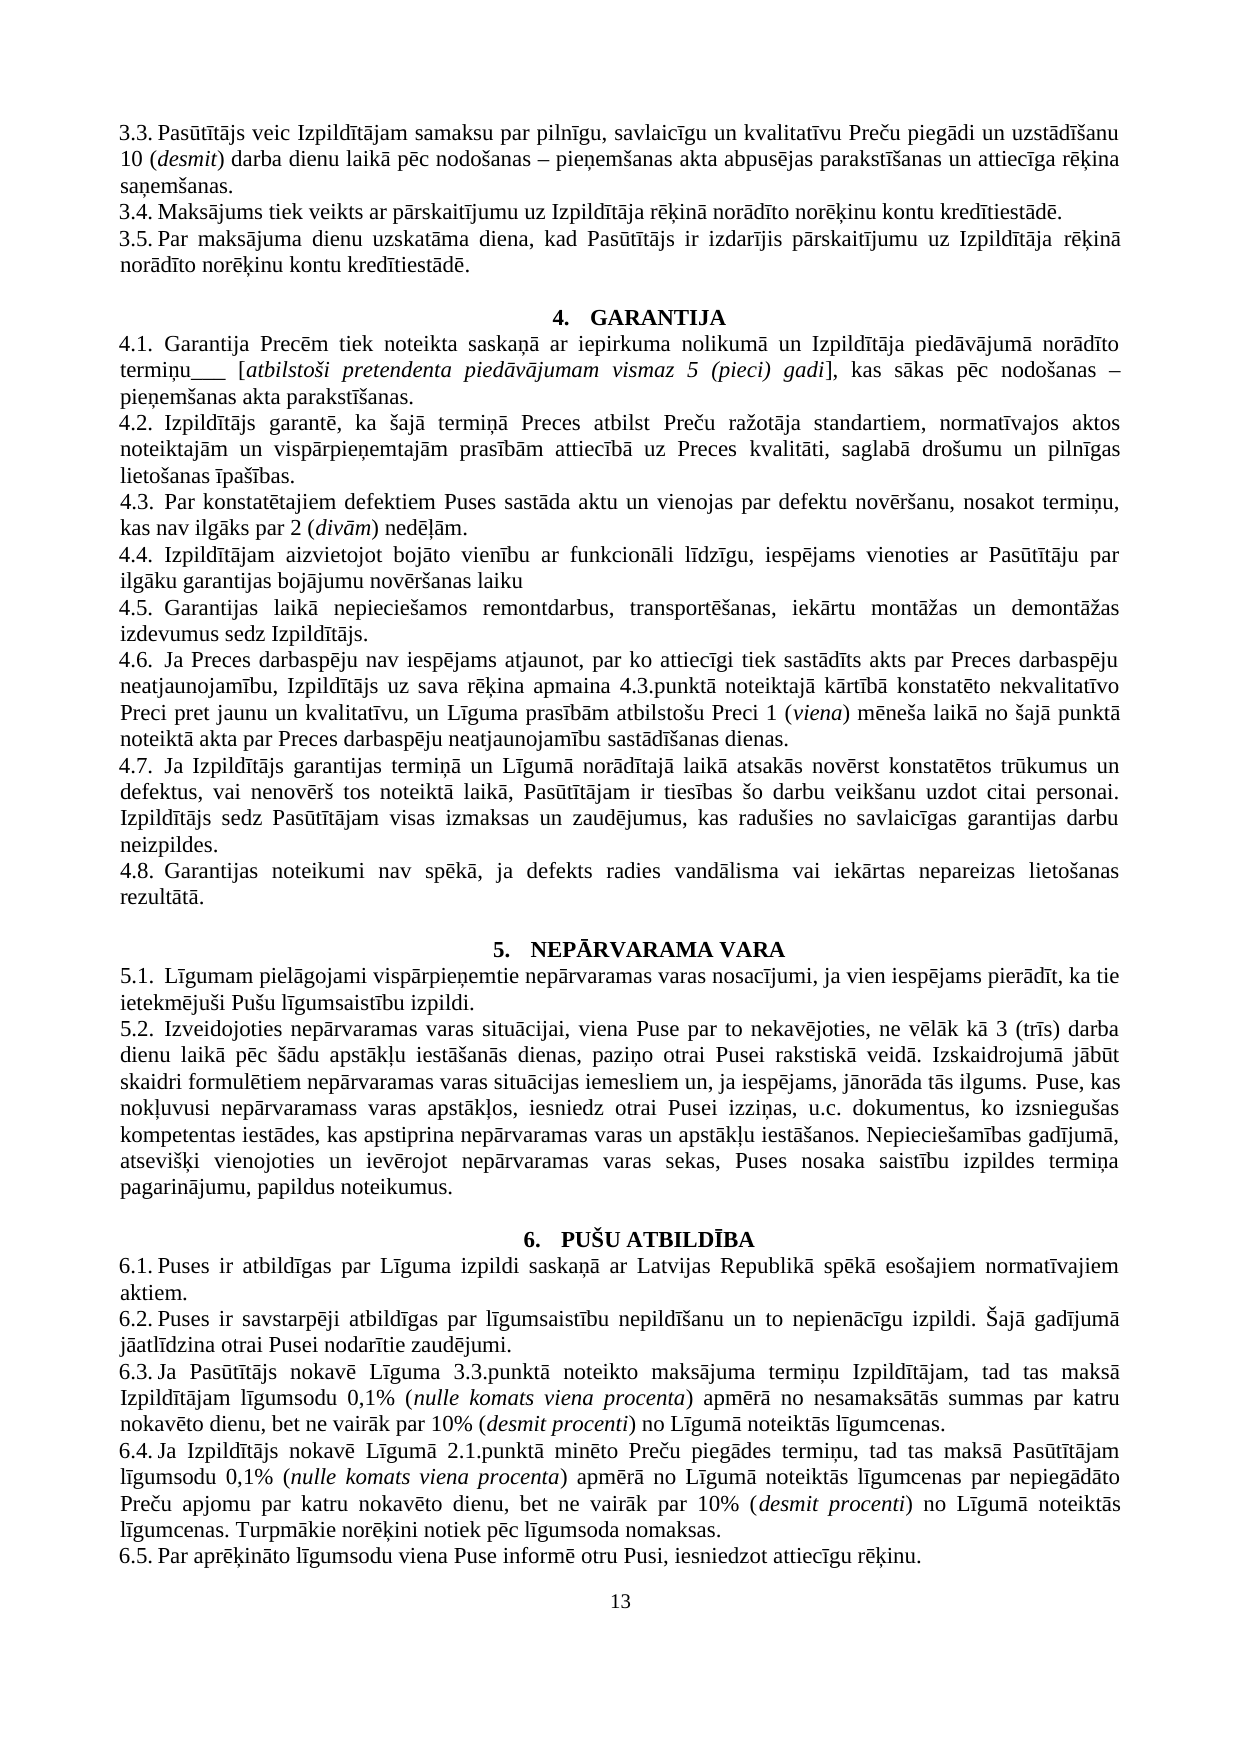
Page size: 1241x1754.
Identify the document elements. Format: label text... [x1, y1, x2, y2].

list Līgumam pielāgojami vispārpieņemtie nepārvaramas varas nosacījumi, ja vien iespējams pierādīt, ka tie ietekmējuši Pušu līgumsaistību izpildi. [120, 962, 1121, 1015]
list Pasūtītājs veic Izpildītājam samaksu par pilnīgu, savlaicīgu un kvalitatīvu Preču piegādi un uzstādīšanu 10 (desmit) darba dienu laikā pēc nodošanas – pieņemšanas akta abpusējas parakstīšanas un attiecīga rēķina saņemšanas. [119, 119, 1121, 198]
list PUŠU ATBILDĪBA [157, 1226, 1121, 1252]
list Ja Izpildītājs nokavē Līgumā 2.1.punktā minēto Preču piegādes termiņu, tad tas maksā Pasūtītājam līgumsodu 0,1% (nulle komats viena procenta) apmērā no Līgumā noteiktās līgumcenas par nepiegādāto Preču apjomu par katru nokavēto dienu, bet ne vairāk par 10% (desmit procenti) no Līgumā noteiktās līgumcenas. Turpmākie norēķini notiek pēc līgumsoda nomaksas. [119, 1437, 1121, 1542]
list Izveidojoties nepārvaramas varas situācijai, viena Puse par to nekavējoties, ne vēlāk kā 3 (trīs) darba dienu laikā pēc šādu apstākļu iestāšanās dienas, paziņo otrai Pusei rakstiskā veidā. Izskaidrojumā jābūt skaidri formulētiem nepārvaramas varas situācijas iemesliem un, ja iespējams, jānorāda tās ilgums. Puse, kas nokļuvusi nepārvaramass varas apstākļos, iesniedz otrai Pusei izziņas, u.c. dokumentus, ko izsniegušas kompetentas iestādes, kas apstiprina nepārvaramas varas un apstākļu iestāšanos. Nepieciešamības gadījumā, atsevišķi vienojoties un ievērojot nepārvaramas varas sekas, Puses nosaka saistību izpildes termiņa pagarinājumu, papildus noteikumus. [120, 1015, 1121, 1200]
list Puses ir savstarpēji atbildīgas par līgumsaistību nepildīšanu un to nepienācīgu izpildi. Šajā gadījumā jāatlīdzina otrai Pusei nodarītie zaudējumi. [119, 1305, 1121, 1358]
list Garantija [157, 304, 1121, 330]
list Maksājums tiek veikts ar pārskaitījumu uz Izpildītāja rēķinā norādīto norēķinu kontu kredītiestādē. [119, 198, 1121, 224]
list NEPĀRVARAMA VARA [157, 936, 1121, 962]
list Izpildītājs garantē, ka šajā termiņā Preces atbilst Preču ražotāja standartiem, normatīvajos aktos noteiktajām un vispārpieņemtajām prasībām attiecībā uz Preces kvalitāti, saglabā drošumu un pilnīgas lietošanas īpašības. [119, 409, 1121, 488]
list Ja Pasūtītājs nokavē Līguma 3.3.punktā noteikto maksājuma termiņu Izpildītājam, tad tas maksā Izpildītājam līgumsodu 0,1% (nulle komats viena procenta) apmērā no nesamaksātās summas par katru nokavēto dienu, bet ne vairāk par 10% (desmit procenti) no Līgumā noteiktās līgumcenas. [119, 1358, 1121, 1437]
list Garantija Precēm tiek noteikta saskaņā ar iepirkuma nolikumā un Izpildītāja piedāvājumā norādīto termiņu___ [atbilstoši pretendenta piedāvājumam vismaz 5 (pieci) gadi], kas sākas pēc nodošanas – pieņemšanas akta parakstīšanas. [119, 330, 1121, 409]
list Par konstatētajiem defektiem Puses sastāda aktu un vienojas par defektu novēršanu, nosakot termiņu, kas nav ilgāks par 2 (divām) nedēļām. [120, 488, 1121, 541]
list Puses ir atbildīgas par Līguma izpildi saskaņā ar Latvijas Republikā spēkā esošajiem normatīvajiem aktiem. [119, 1252, 1121, 1305]
list Ja Preces darbaspēju nav iespējams atjaunot, par ko attiecīgi tiek sastādīts akts par Preces darbaspēju neatjaunojamību, Izpildītājs uz sava rēķina apmaina 4.3.punktā noteiktajā kārtībā konstatēto nekvalitatīvo Preci pret jaunu un kvalitatīvu, un Līguma prasībām atbilstošu Preci 1 (viena) mēneša laikā no šajā punktā noteiktā akta par Preces darbaspēju neatjaunojamību sastādīšanas dienas. [119, 646, 1121, 752]
list Garantijas laikā nepieciešamos remontdarbus, transportēšanas, iekārtu montāžas un demontāžas izdevumus sedz Izpildītājs. [119, 593, 1121, 646]
list Izpildītājam aizvietojot bojāto vienību ar funkcionāli līdzīgu, iespējams vienoties ar Pasūtītāju par ilgāku garantijas bojājumu novēršanas laiku [119, 541, 1121, 593]
list Garantijas noteikumi nav spēkā, ja defekts radies vandālisma vai iekārtas nepareizas lietošanas rezultātā. [120, 857, 1121, 910]
list Par maksājuma dienu uzskatāma diena, kad Pasūtītājs ir izdarījis pārskaitījumu uz Izpildītāja rēķinā norādīto norēķinu kontu kredītiestādē. [119, 224, 1121, 277]
list Par aprēķināto līgumsodu viena Puse informē otru Pusi, iesniedzot attiecīgu rēķinu. [119, 1542, 1121, 1569]
list Ja Izpildītājs garantijas termiņā un Līgumā norādītajā laikā atsakās novērst konstatētos trūkumus un defektus, vai nenovērš tos noteiktā laikā, Pasūtītājam ir tiesības šo darbu veikšanu uzdot citai personai. Izpildītājs sedz Pasūtītājam visas izmaksas un zaudējumus, kas radušies no savlaicīgas garantijas darbu neizpildes. [119, 752, 1121, 857]
